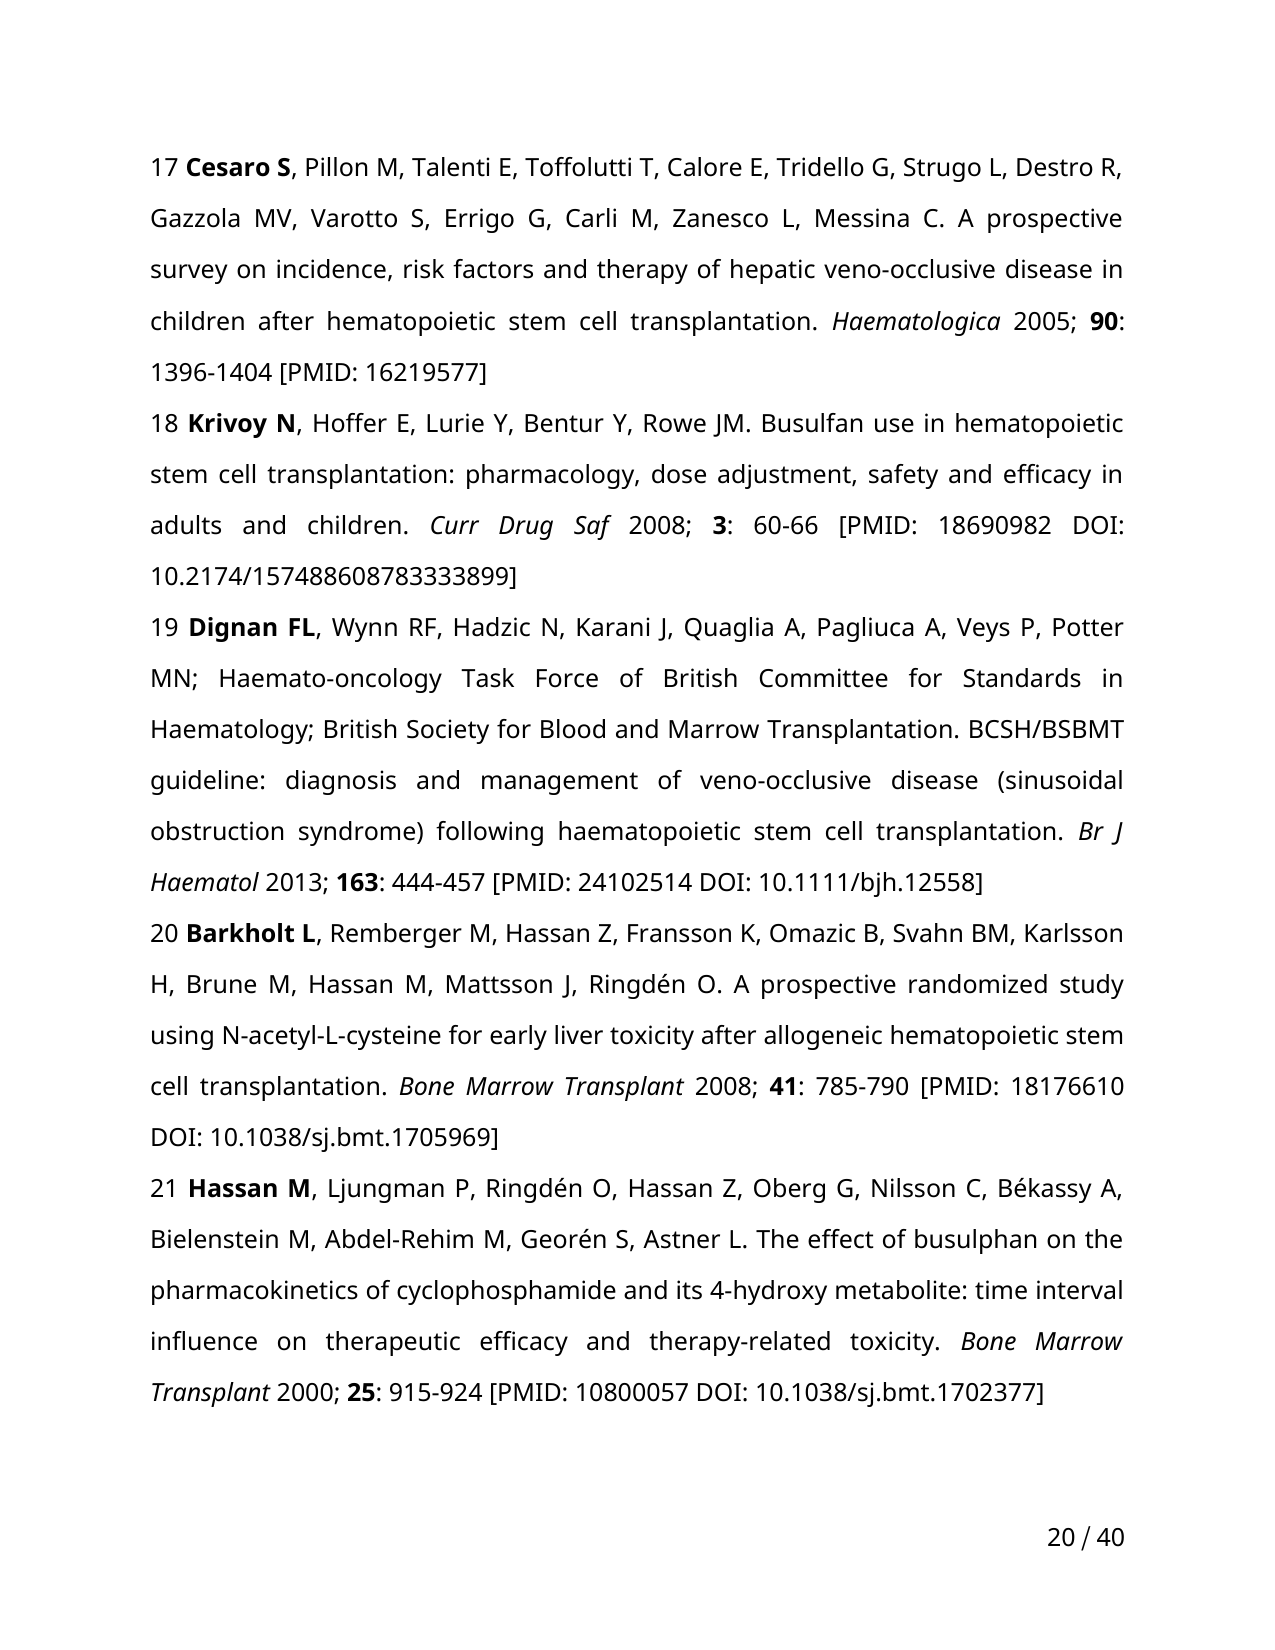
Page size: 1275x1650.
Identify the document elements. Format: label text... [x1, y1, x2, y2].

text 19 Dignan FL, Wynn RF, Hadzic N, Karani J, Quaglia A, Pagliuca A, Veys P, Potter MN; Haemato-oncology Task Force of British Committee for Standards in Haematology; British Society for Blood and Marrow Transplantation. BCSH/BSBMT guideline: diagnosis and management of veno-occlusive disease (sinusoidal obstruction syndrome) following haematopoietic stem cell transplantation. Br J Haematol 2013; 163: 444-457 [PMID: 24102514 DOI: 10.1111/bjh.12558] [150, 609, 1125, 899]
text 18 Krivoy N, Hoffer E, Lurie Y, Bentur Y, Rowe JM. Busulfan use in hematopoietic stem cell transplantation: pharmacology, dose adjustment, safety and efficacy in adults and children. Curr Drug Saf 2008; 3: 60-66 [PMID: 18690982 DOI: 10.2174/157488608783333899] [150, 405, 1125, 592]
text 20 Barkholt L, Remberger M, Hassan Z, Fransson K, Omazic B, Svahn BM, Karlsson H, Brune M, Hassan M, Mattsson J, Ringdén O. A prospective randomized study using N-acetyl-L-cysteine for early liver toxicity after allogeneic hematopoietic stem cell transplantation. Bone Marrow Transplant 2008; 41: 785-790 [PMID: 18176610 DOI: 10.1038/sj.bmt.1705969] [150, 916, 1125, 1154]
text 21 Hassan M, Ljungman P, Ringdén O, Hassan Z, Oberg G, Nilsson C, Békassy A, Bielenstein M, Abdel-Rehim M, Georén S, Astner L. The effect of busulphan on the pharmacokinetics of cyclophosphamide and its 4-hydroxy metabolite: time interval influence on therapeutic efficacy and therapy-related toxicity. Bone Marrow Transplant 2000; 25: 915-924 [PMID: 10800057 DOI: 10.1038/sj.bmt.1702377] [150, 1171, 1125, 1409]
text 17 Cesaro S, Pillon M, Talenti E, Toffolutti T, Calore E, Tridello G, Strugo L, Destro R, Gazzola MV, Varotto S, Errigo G, Carli M, Zanesco L, Messina C. A prospective survey on incidence, risk factors and therapy of hepatic veno-occlusive disease in children after hematopoietic stem cell transplantation. Haematologica 2005; 90: 1396-1404 [PMID: 16219577] [150, 150, 1125, 388]
